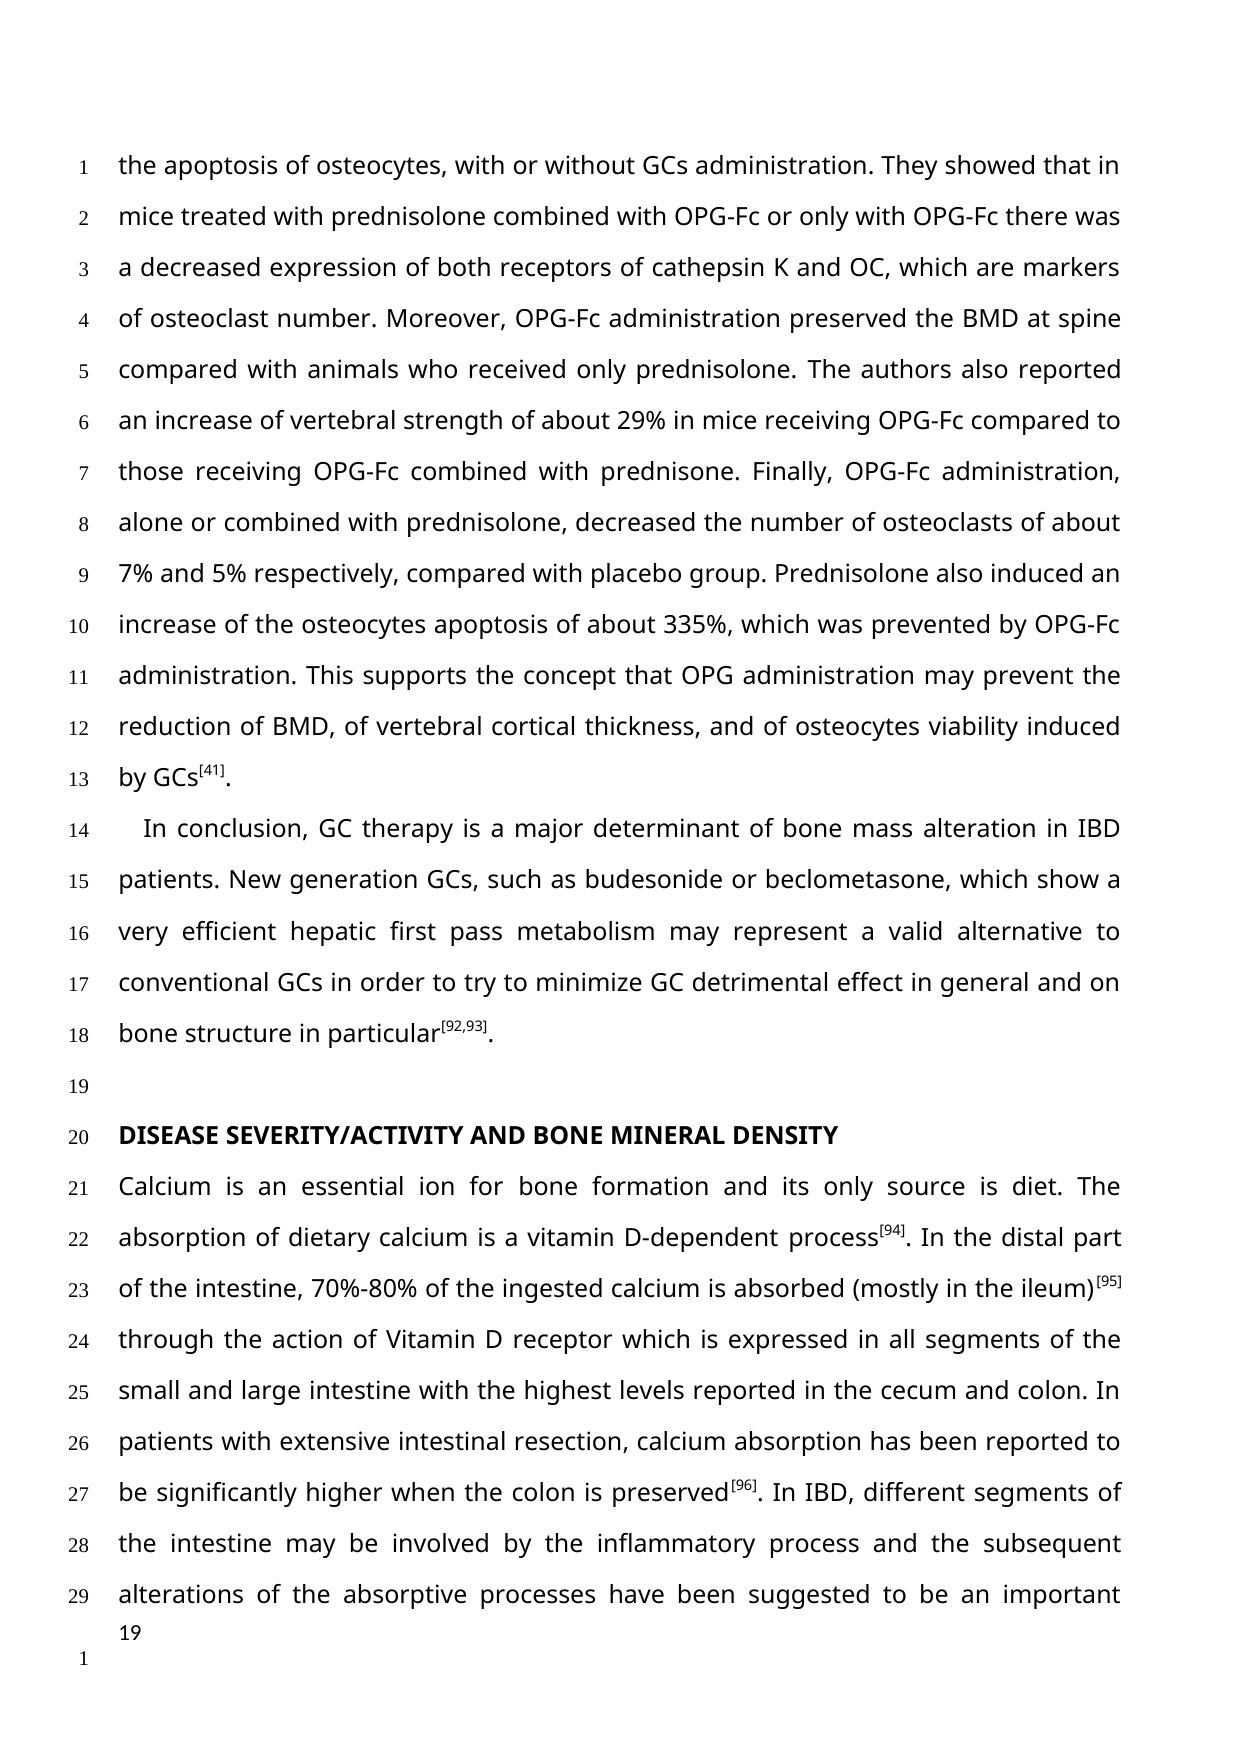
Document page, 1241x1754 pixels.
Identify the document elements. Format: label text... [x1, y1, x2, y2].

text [118, 148, 1122, 794]
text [118, 1168, 1122, 1611]
text In conclusion, GC therapy is a major determinant of bone mass alteration in IBD patients. New generation GCs, such as budesonide or beclometasone, which show a very efficient hepatic first pass metabolism may represent a valid alternative to conventional GCs in order to try to minimize GC detrimental effect in general and on bone structure in particular[92,93]. [118, 811, 1122, 1049]
text DISEASE SEVERITY/ACTIVITY AND BONE MINERAL DENSITY [118, 1117, 1122, 1151]
